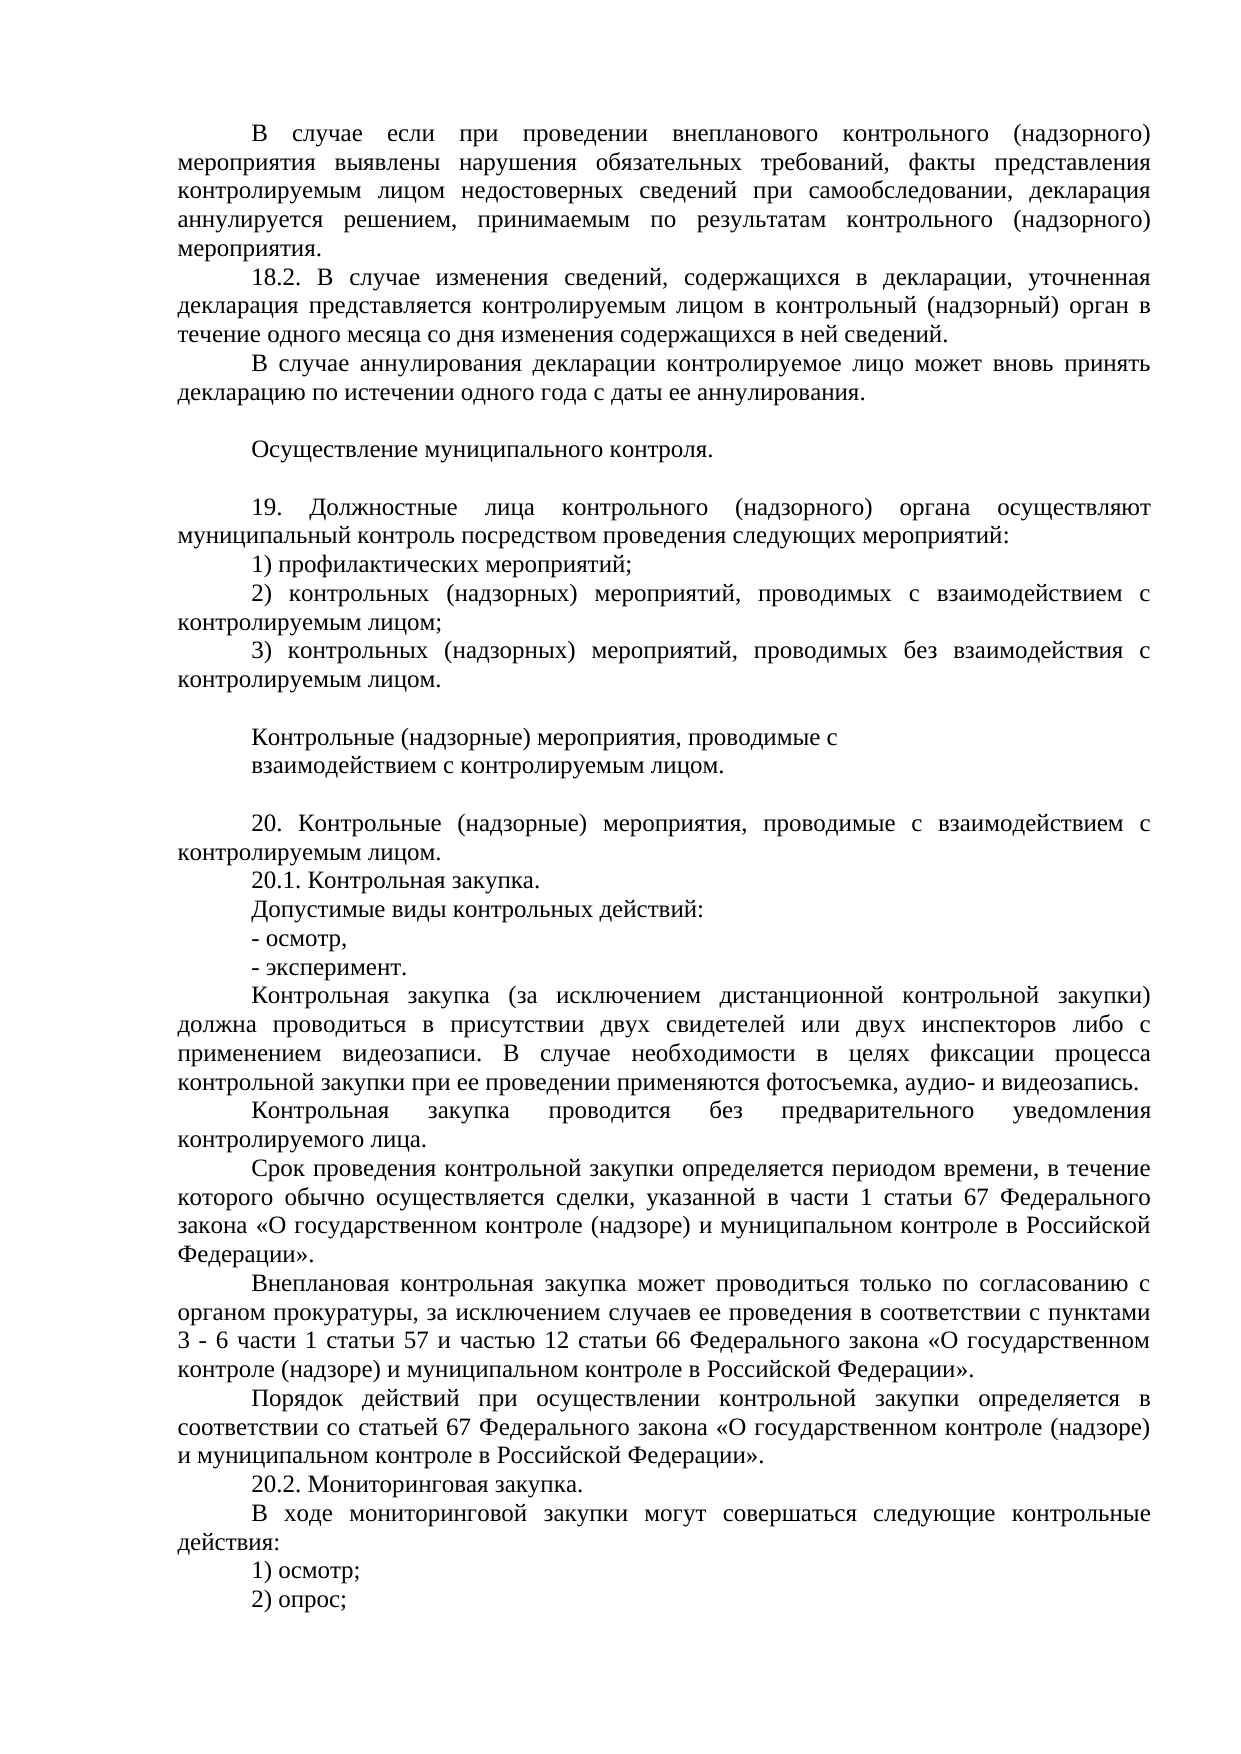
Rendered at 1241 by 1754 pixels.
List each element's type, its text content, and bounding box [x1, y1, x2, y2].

text 1) профилактических мероприятий; [177, 549, 1152, 578]
text 20.1. Контрольная закупка. [177, 866, 1152, 894]
text Контрольные (надзорные) мероприятия, проводимые с [177, 722, 1152, 751]
text 20. Контрольные (надзорные) мероприятия, проводимые с взаимодействием с контролируемым лицом. [177, 808, 1152, 866]
text 3) контрольных (надзорных) мероприятий, проводимых без взаимодействия с контролируемым лицом. [177, 636, 1152, 693]
text 18.2. В случае изменения сведений, содержащихся в декларации, уточненная декларация представляется контролируемым лицом в контрольный (надзорный) орган в течение одного месяца со дня изменения содержащихся в ней сведений. [177, 262, 1152, 348]
text Внеплановая контрольная закупка может проводиться только по согласованию с органом прокуратуры, за исключением случаев ее проведения в соответствии с пунктами 3 - 6 части 1 статьи 57 и частью 12 статьи 66 Федерального закона «О государственном контроле (надзоре) и муниципальном контроле в Российской Федерации». [177, 1268, 1152, 1383]
text 2) контрольных (надзорных) мероприятий, проводимых с взаимодействием с контролируемым лицом; [177, 578, 1152, 636]
text взаимодействием с контролируемым лицом. [177, 751, 1152, 779]
text Срок проведения контрольной закупки определяется периодом времени, в течение которого обычно осуществляется сделки, указанной в части 1 статьи 67 Федерального закона «О государственном контроле (надзоре) и муниципальном контроле в Российской Федерации». [177, 1153, 1152, 1268]
text В случае аннулирования декларации контролируемое лицо может вновь принять декларацию по истечении одного года с даты ее аннулирования. [177, 348, 1152, 406]
text В случае если при проведении внепланового контрольного (надзорного) мероприятия выявлены нарушения обязательных требований, факты представления контролируемым лицом недостоверных сведений при самообследовании, декларация аннулируется решением, принимаемым по результатам контрольного (надзорного) мероприятия. [177, 118, 1152, 262]
text Осуществление муниципального контроля. [177, 434, 1152, 463]
text 2) опрос; [177, 1584, 1152, 1613]
text 20.2. Мониторинговая закупка. [177, 1469, 1152, 1498]
text Допустимые виды контрольных действий: [177, 894, 1152, 923]
text - эксперимент. [177, 952, 1152, 981]
text 1) осмотр; [177, 1556, 1152, 1584]
text В ходе мониторинговой закупки могут совершаться следующие контрольные действия: [177, 1498, 1152, 1556]
text 19. Должностные лица контрольного (надзорного) органа осуществляют муниципальный контроль посредством проведения следующих мероприятий: [177, 492, 1152, 549]
text Контрольная закупка проводится без предварительного уведомления контролируемого лица. [177, 1096, 1152, 1153]
text - осмотр, [177, 923, 1152, 952]
text Порядок действий при осуществлении контрольной закупки определяется в соответствии со статьей 67 Федерального закона «О государственном контроле (надзоре) и муниципальном контроле в Российской Федерации». [177, 1383, 1152, 1469]
text Контрольная закупка (за исключением дистанционной контрольной закупки) должна проводиться в присутствии двух свидетелей или двух инспекторов либо с применением видеозаписи. В случае необходимости в целях фиксации процесса контрольной закупки при ее проведении применяются фотосъемка, аудио- и видеозапись. [177, 981, 1152, 1096]
